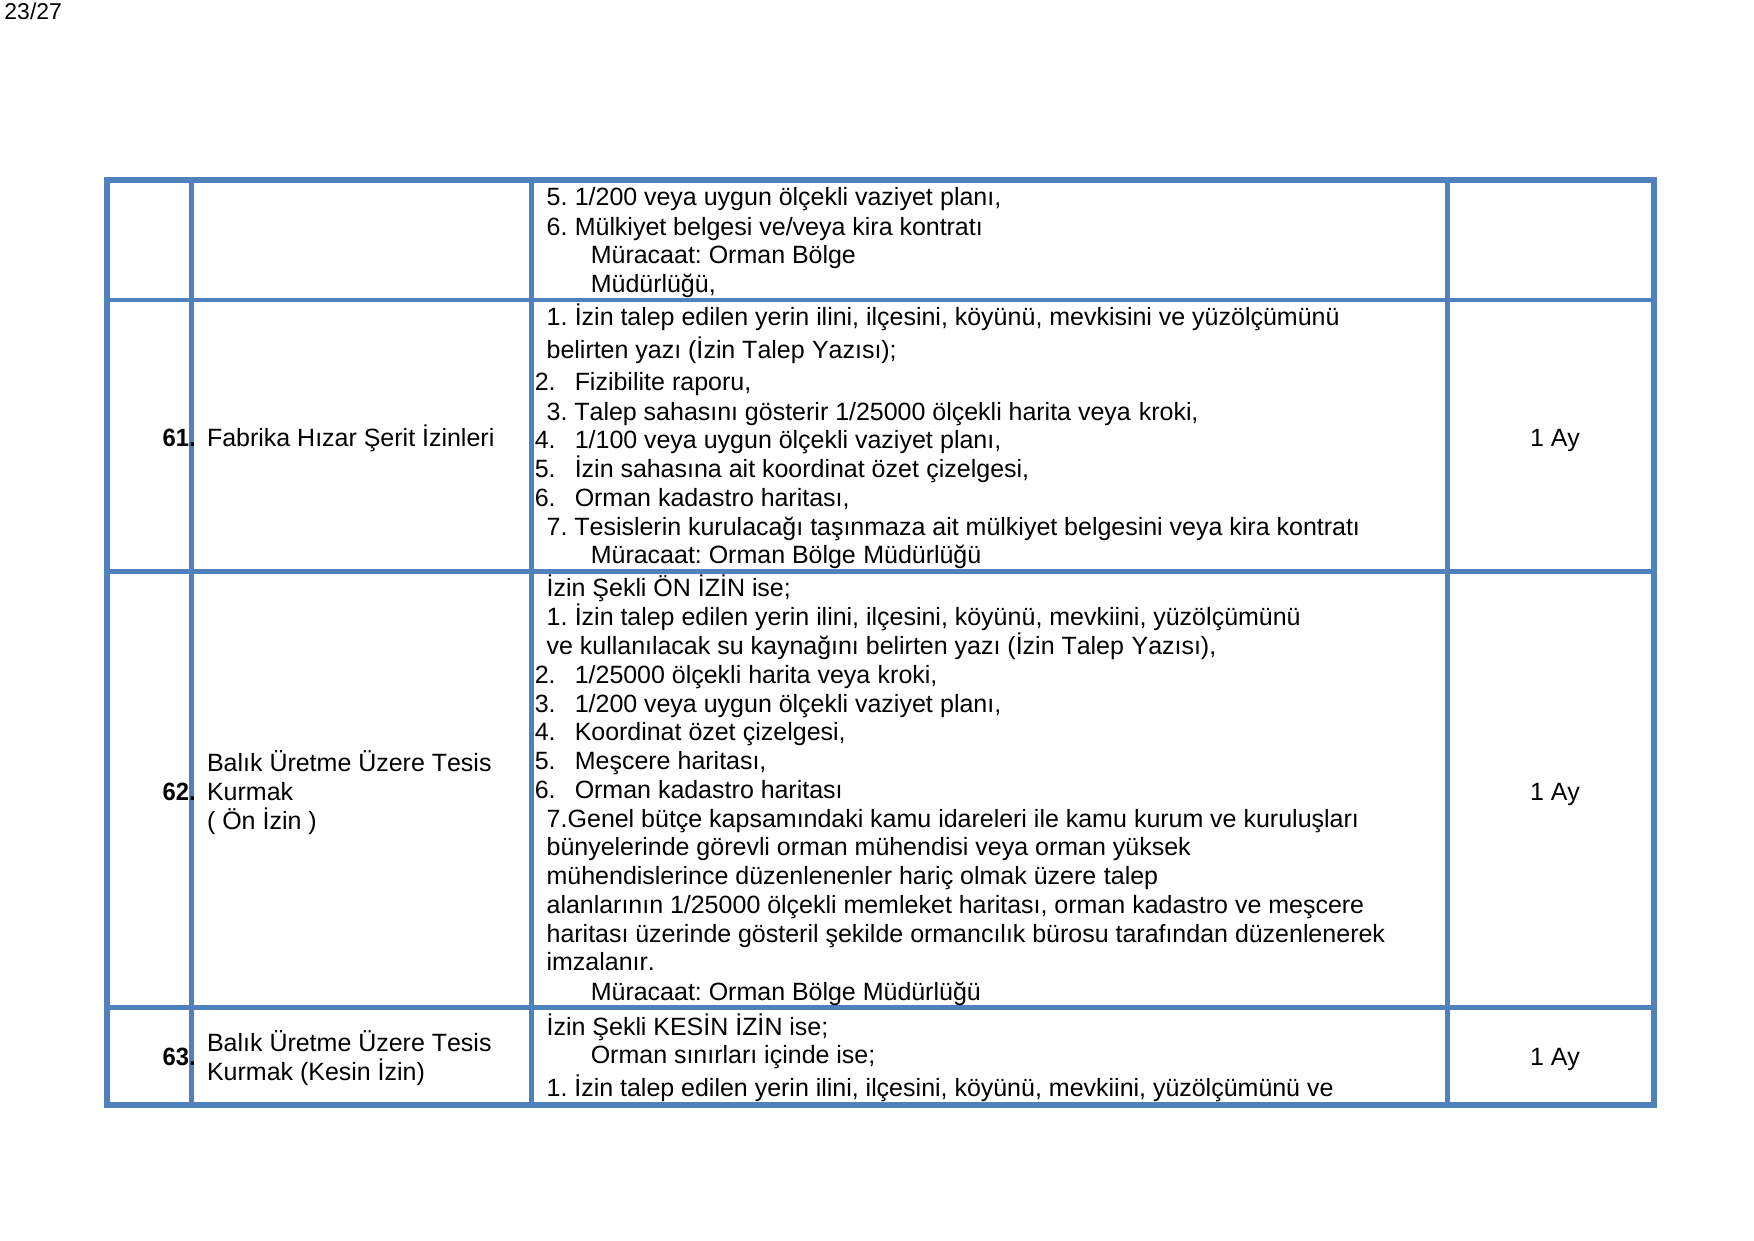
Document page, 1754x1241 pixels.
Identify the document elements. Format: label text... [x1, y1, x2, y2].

table_header 1/200 veya uygun ölçekli vaziyet planı, Mülkiyet belgesi ve/veya kira kontratı Müracaat: Orman Bölge Müdürlüğü, [534, 183, 1445, 298]
table_cell Balık Üretme Üzere Tesis Kurmak ( Ön İzin ) [194, 574, 529, 1005]
table_header [194, 183, 529, 298]
table_cell 63. [110, 1010, 189, 1102]
table_cell 1 Ay [1450, 574, 1651, 1005]
table_header [1450, 183, 1651, 298]
table_cell İzin Şekli ÖN İZİN ise; İzin talep edilen yerin ilini, ilçesini, köyünü, mevkiini, yüzölçümünü ve kullanılacak su kaynağını belirten yazı (İzin Talep Yazısı), 1/25000 ölçekli harita veya kroki, 1/200 veya uygun ölçekli vaziyet planı, Koordinat özet çizelgesi, Meşcere haritası, Orman kadastro haritası Genel bütçe kapsamındaki kamu idareleri ile kamu kurum ve kuruluşları bünyelerinde görevli orman mühendisi veya orman yüksek mühendislerince düzenlenenler hariç olmak üzere talep alanlarının 1/25000 ölçekli memleket haritası, orman kadastro ve meşcere haritası üzerinde gösteril şekilde ormancılık bürosu tarafından düzenlenerek imzalanır. Müracaat: Orman Bölge Müdürlüğü [534, 574, 1445, 1005]
table_cell 1 Ay [1450, 302, 1651, 569]
table_cell İzin talep edilen yerin ilini, ilçesini, köyünü, mevkisini ve yüzölçümünü belirten yazı (İzin Talep Yazısı); Fizibilite raporu, Talep sahasını gösterir 1/25000 ölçekli harita veya kroki, 1/100 veya uygun ölçekli vaziyet planı, İzin sahasına ait koordinat özet çizelgesi, Orman kadastro haritası, Tesislerin kurulacağı taşınmaza ait mülkiyet belgesini veya kira kontratı Müracaat: Orman Bölge Müdürlüğü [534, 302, 1445, 569]
table_cell Fabrika Hızar Şerit İzinleri [194, 302, 529, 569]
table_cell 61. [110, 302, 189, 569]
table_cell İzin Şekli KESİN İZİN ise; Orman sınırları içinde ise; 1. İzin talep edilen yerin ilini, ilçesini, köyünü, mevkiini, yüzölçümünü ve [534, 1010, 1445, 1102]
table_header [110, 183, 189, 298]
table_cell Balık Üretme Üzere Tesis Kurmak (Kesin İzin) [194, 1010, 529, 1102]
table_cell 62. [110, 574, 189, 1005]
table_cell 1 Ay [1450, 1010, 1651, 1102]
